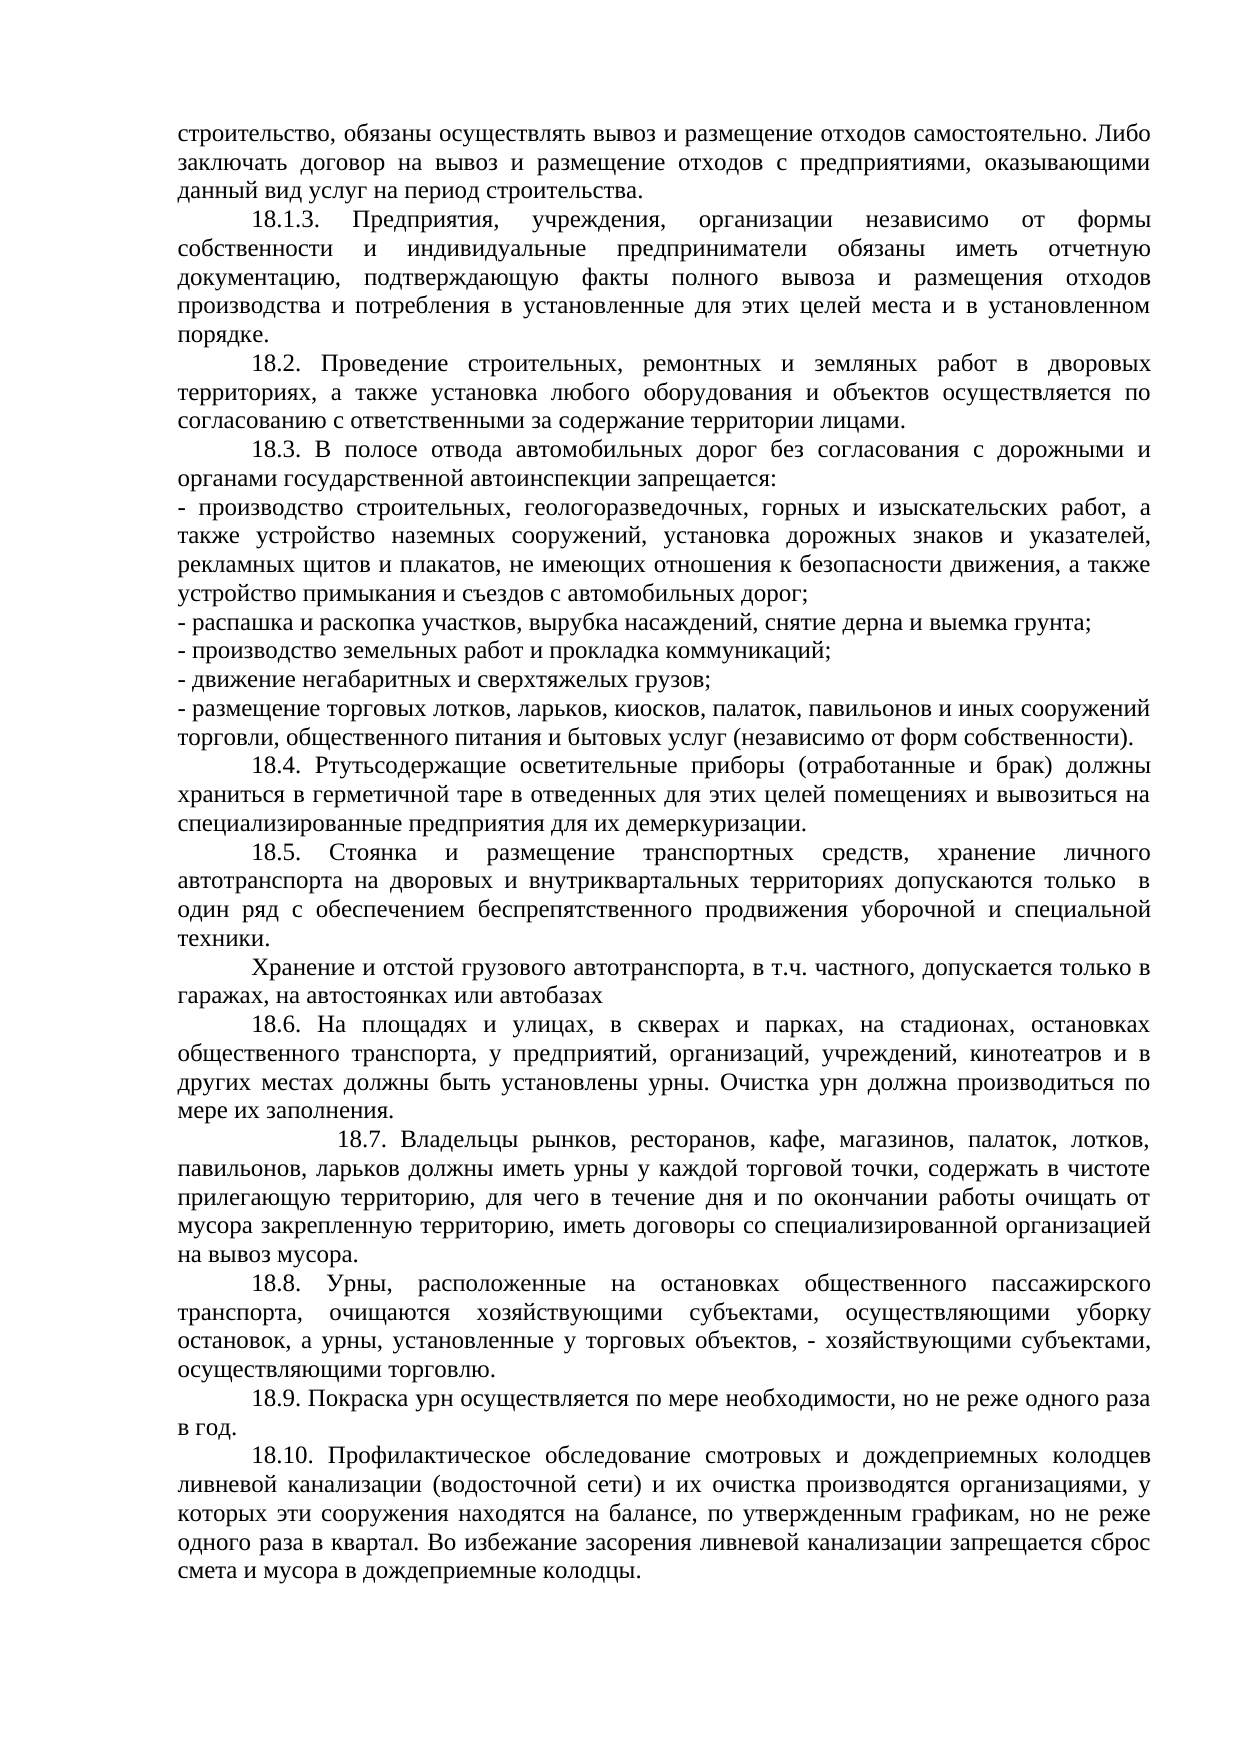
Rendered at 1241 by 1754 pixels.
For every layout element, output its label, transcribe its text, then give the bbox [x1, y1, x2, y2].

text 18.5. Стоянка и размещение транспортных средств, хранение личного автотранспорта на дворовых и внутриквартальных территориях допускаются только в один ряд с обеспечением беспрепятственного продвижения уборочной и специальной техники. [177, 837, 1152, 952]
text - движение негабаритных и сверхтяжелых грузов; [177, 664, 1152, 693]
text 18.3. В полосе отвода автомобильных дорог без согласования с дорожными и органами государственной автоинспекции запрещается: [177, 434, 1152, 492]
text 18.6. На площадях и улицах, в скверах и парках, на стадионах, остановках общественного транспорта, у предприятий, организаций, учреждений, кинотеатров и в других местах должны быть установлены урны. Очистка урн должна производиться по мере их заполнения. [177, 1009, 1152, 1124]
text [177, 118, 1152, 204]
text 18.4. Ртутьсодержащие осветительные приборы (отработанные и брак) должны храниться в герметичной таре в отведенных для этих целей помещениях и вывозиться на специализированные предприятия для их демеркуризации. [177, 751, 1152, 837]
text - распашка и раскопка участков, вырубка насаждений, снятие дерна и выемка грунта; [177, 607, 1152, 636]
text - размещение торговых лотков, ларьков, киосков, палаток, павильонов и иных сооружений торговли, общественного питания и бытовых услуг (независимо от форм собственности). [177, 693, 1152, 751]
text Хранение и отстой грузового автотранспорта, в т.ч. частного, допускается только в гаражах, на автостоянках или автобазах [177, 952, 1152, 1009]
text - производство земельных работ и прокладка коммуникаций; [177, 636, 1152, 664]
text 18.1.3. Предприятия, учреждения, организации независимо от формы собственности и индивидуальные предприниматели обязаны иметь отчетную документацию, подтверждающую факты полного вывоза и размещения отходов производства и потребления в установленные для этих целей места и в установленном порядке. [177, 204, 1152, 348]
text 18.9. Покраска урн осуществляется по мере необходимости, но не реже одного раза в год. [177, 1383, 1152, 1441]
text 18.7. Владельцы рынков, ресторанов, кафе, магазинов, палаток, лотков, павильонов, ларьков должны иметь урны у каждой торговой точки, содержать в чистоте прилегающую территорию, для чего в течение дня и по окончании работы очищать от мусора закрепленную территорию, иметь договоры со специализированной организацией на вывоз мусора. [177, 1124, 1152, 1268]
text 18.8. Урны, расположенные на остановках общественного пассажирского транспорта, очищаются хозяйствующими субъектами, осуществляющими уборку остановок, а урны, установленные у торговых объектов, - хозяйствующими субъектами, осуществляющими торговлю. [177, 1268, 1152, 1383]
text 18.2. Проведение строительных, ремонтных и земляных работ в дворовых территориях, а также установка любого оборудования и объектов осуществляется по согласованию с ответственными за содержание территории лицами. [177, 348, 1152, 434]
text - производство строительных, геологоразведочных, горных и изыскательских работ, а также устройство наземных сооружений, установка дорожных знаков и указателей, рекламных щитов и плакатов, не имеющих отношения к безопасности движения, а также устройство примыкания и съездов с автомобильных дорог; [177, 492, 1152, 607]
text 18.10. Профилактическое обследование смотровых и дождеприемных колодцев ливневой канализации (водосточной сети) и их очистка производятся организациями, у которых эти сооружения находятся на балансе, по утвержденным графикам, но не реже одного раза в квартал. Во избежание засорения ливневой канализации запрещается сброс смета и мусора в дождеприемные колодцы. [177, 1441, 1152, 1584]
